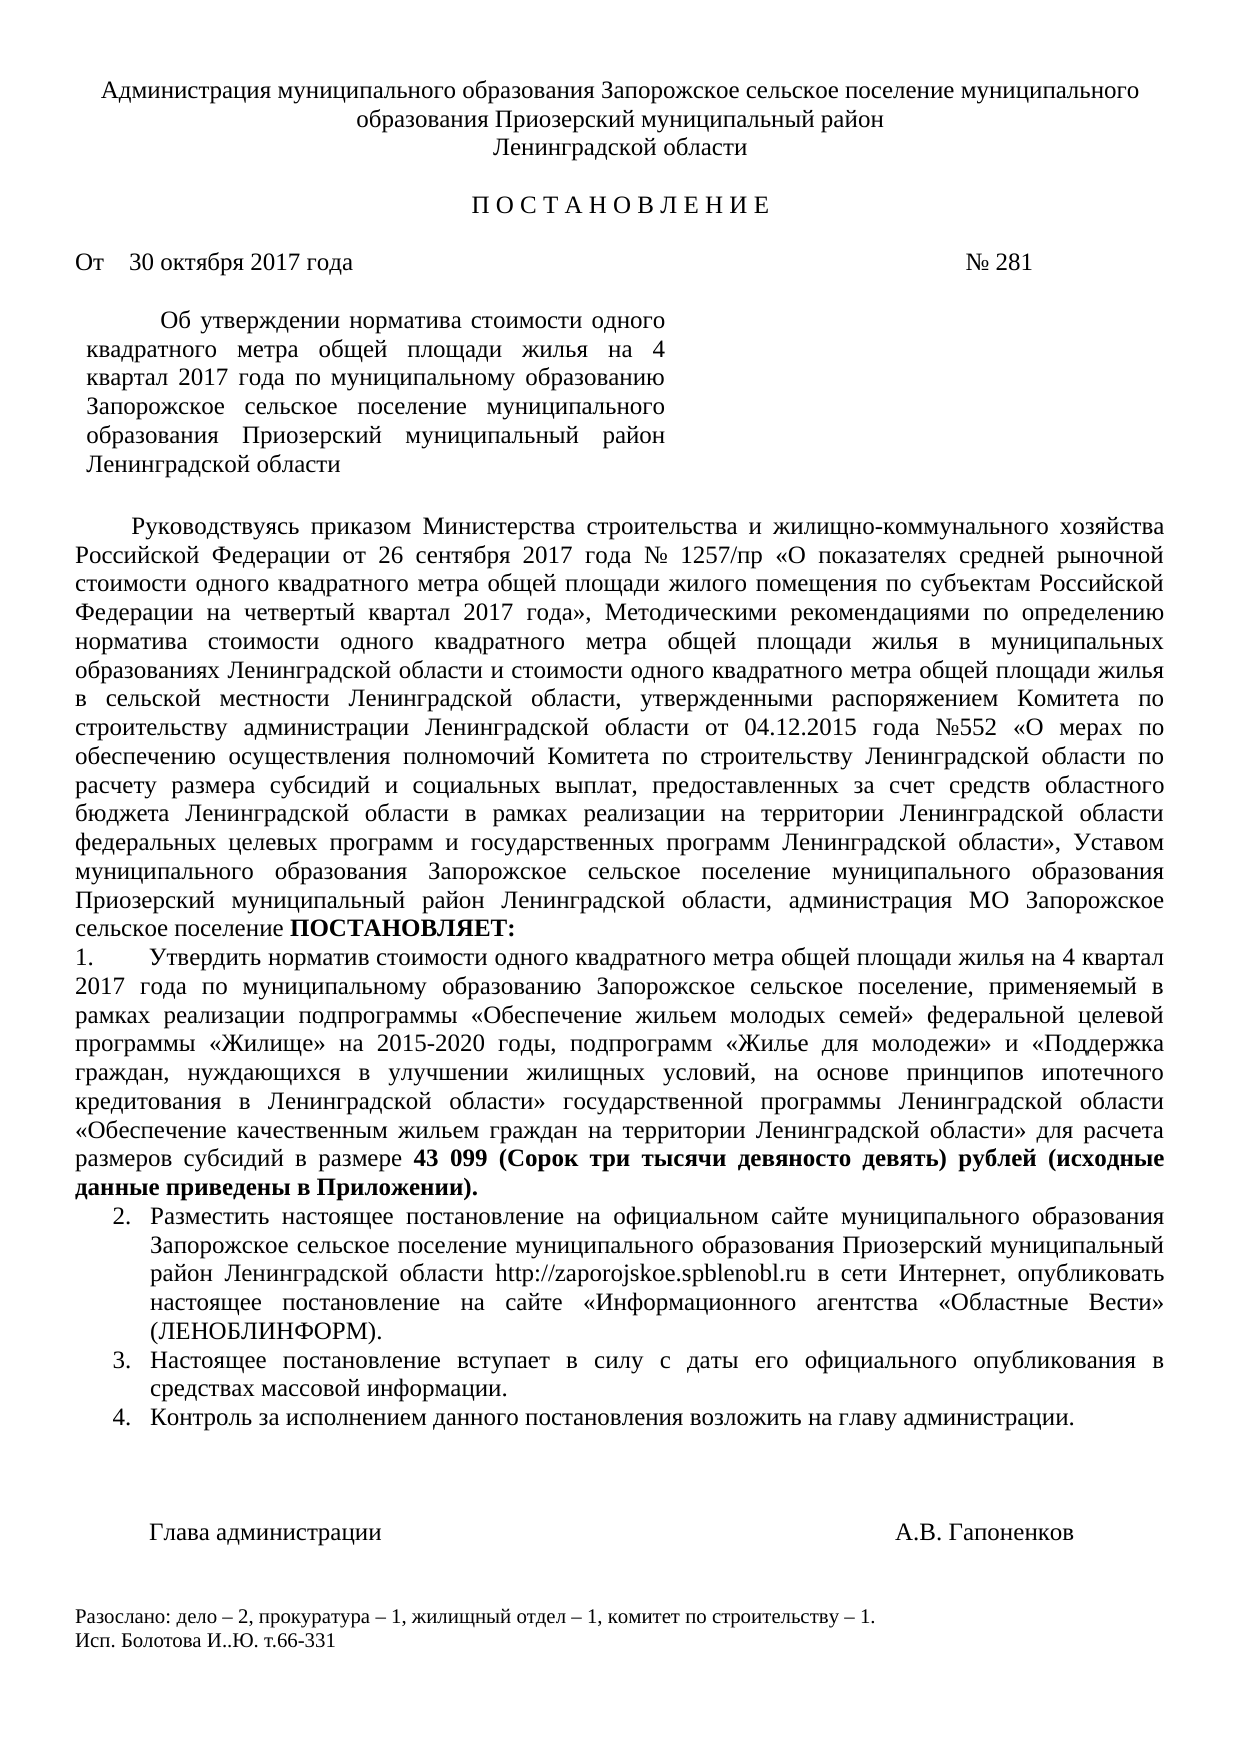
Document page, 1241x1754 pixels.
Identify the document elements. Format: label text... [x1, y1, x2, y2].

text Ленинградской области [75, 132, 1165, 161]
table_header Об утверждении норматива стоимости одного квадратного метра общей площади жилья на 4 квартал 2017 года по муниципальному образованию Запорожское сельское поселение муниципального образования Приозерский муниципальный район Ленинградской области [75, 305, 677, 477]
text Разослано: дело – 2, прокуратура – 1, жилищный отдел – 1, комитет по строительству – 1. [75, 1603, 1165, 1628]
text От 30 октября 2017 года № 281 [75, 247, 1165, 276]
list Настоящее постановление вступает в силу с даты его официального опубликования в средствах массовой информации. [112, 1345, 1165, 1402]
text Глава администрации А.В. Гапоненков [75, 1517, 1165, 1546]
text П О С Т А Н О В Л Е Н И Е [75, 190, 1165, 219]
list Разместить настоящее постановление на официальном сайте муниципального образования Запорожское сельское поселение муниципального образования Приозерский муниципальный район Ленинградской области http://zaporojskoe.spblenobl.ru в сети Интернет, опубликовать настоящее постановление на сайте «Информационного агентства «Областные Вести» (ЛЕНОБЛИНФОРМ). [112, 1201, 1165, 1345]
list Контроль за исполнением данного постановления возложить на главу администрации. [112, 1402, 1165, 1431]
text Исп. Болотова И..Ю. т.66-331 [75, 1628, 1165, 1652]
text Руководствуясь приказом Министерства строительства и жилищно-коммунального хозяйства Российской Федерации от 26 сентября 2017 года № 1257/пр «О показателях средней рыночной стоимости одного квадратного метра общей площади жилого помещения по субъектам Российской Федерации на четвертый квартал 2017 года», Методическими рекомендациями по определению норматива стоимости одного квадратного метра общей площади жилья в муниципальных образованиях Ленинградской области и стоимости одного квадратного метра общей площади жилья в сельской местности Ленинградской области, утвержденными распоряжением Комитета по строительству администрации Ленинградской области от 04.12.2015 года №552 «О мерах по обеспечению осуществления полномочий Комитета по строительству Ленинградской области по расчету размера субсидий и социальных выплат, предоставленных за счет средств областного бюджета Ленинградской области в рамках реализации на территории Ленинградской области федеральных целевых программ и государственных программ Ленинградской области», Уставом муниципального образования Запорожское сельское поселение муниципального образования Приозерский муниципальный район Ленинградской области, администрация МО Запорожское сельское поселение ПОСТАНОВЛЯЕТ: [75, 511, 1165, 942]
list Утвердить норматив стоимости одного квадратного метра общей площади жилья на 4 квартал 2017 года по муниципальному образованию Запорожское сельское поселение, применяемый в рамках реализации подпрограммы «Обеспечение жильем молодых семей» федеральной целевой программы «Жилище» на 2015-2020 годы, подпрограмм «Жилье для молодежи» и «Поддержка граждан, нуждающихся в улучшении жилищных условий, на основе принципов ипотечного кредитования в Ленинградской области» государственной программы Ленинградской области «Обеспечение качественным жильем граждан на территории Ленинградской области» для расчета размеров субсидий в размере 43 099 (Сорок три тысячи девяносто девять) рублей (исходные данные приведены в Приложении). [75, 942, 1165, 1201]
text Администрация муниципального образования Запорожское сельское поселение муниципального образования Приозерский муниципальный район [75, 75, 1165, 132]
